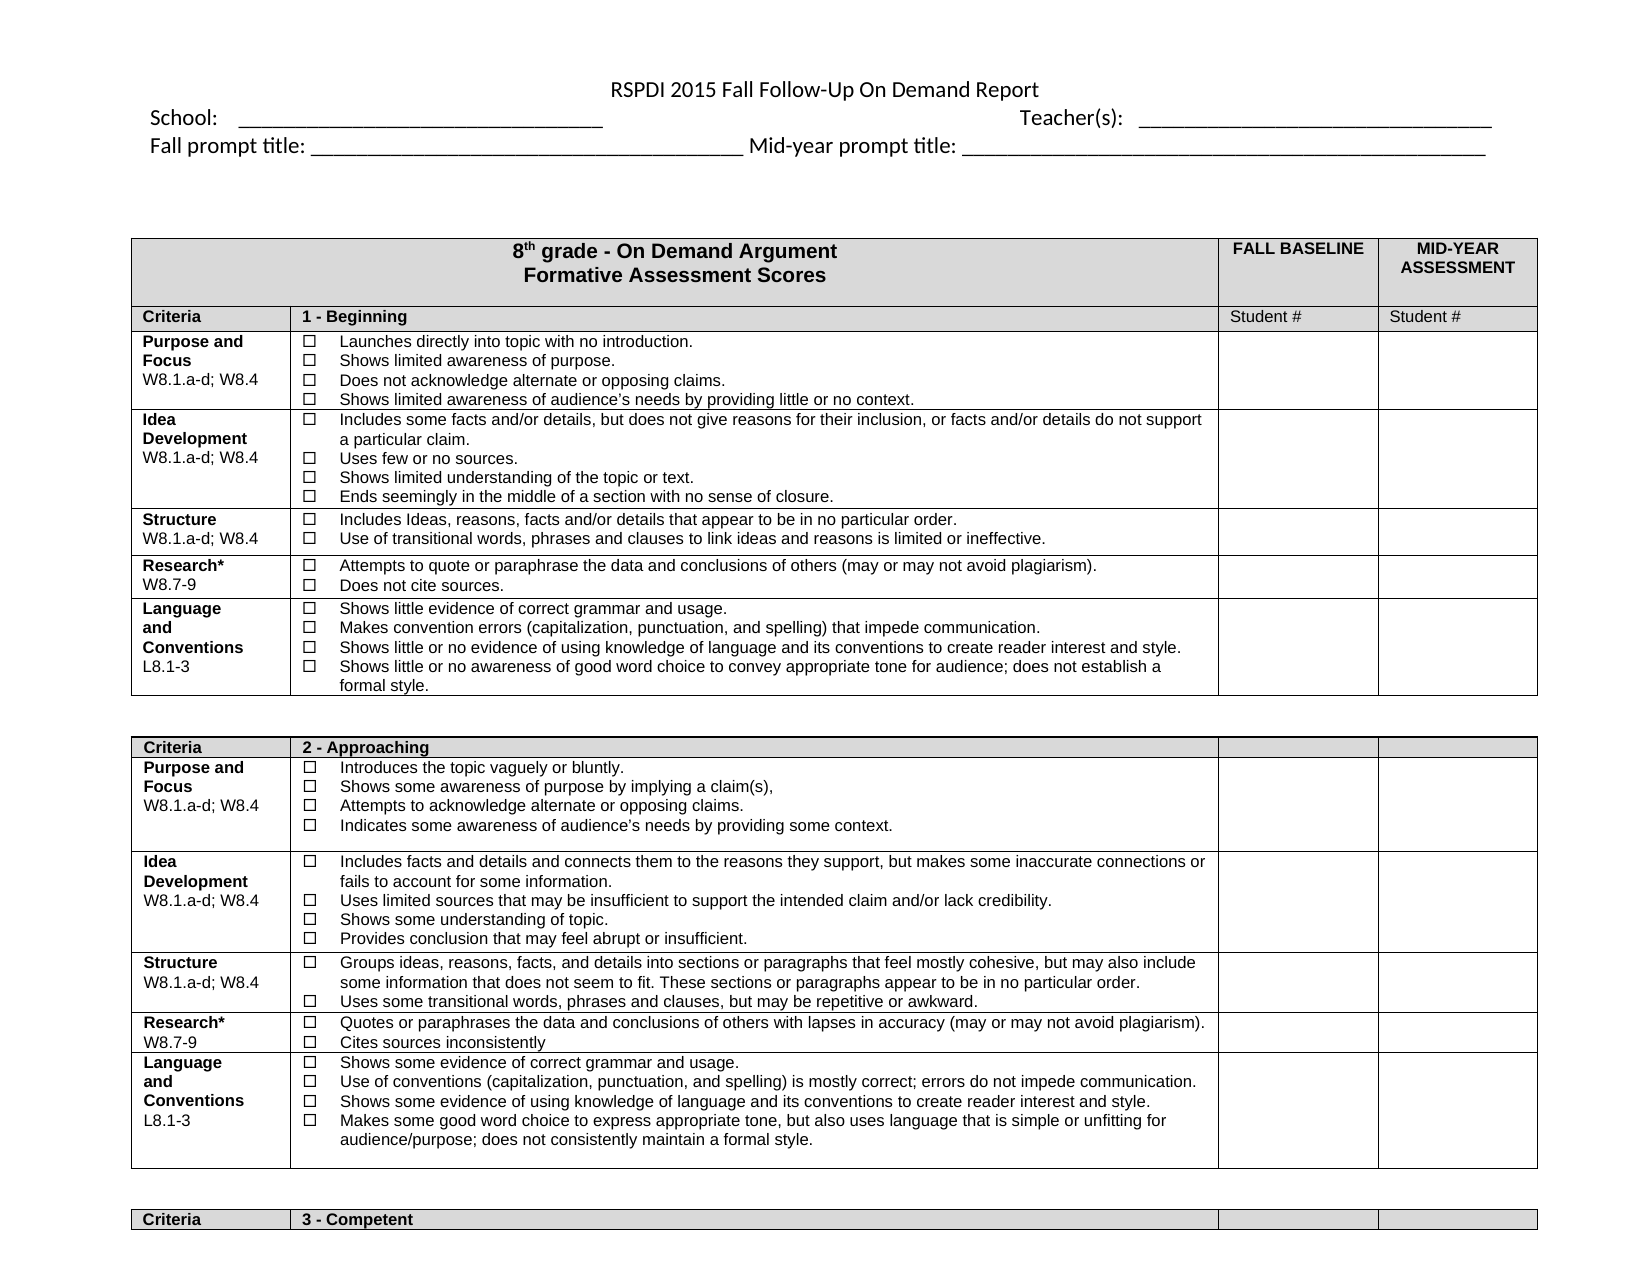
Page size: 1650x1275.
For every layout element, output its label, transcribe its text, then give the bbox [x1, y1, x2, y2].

table_header MID-YEAR ASSESSMENT [1379, 239, 1537, 306]
table_cell Criteria [132, 307, 290, 331]
table_cell Shows some evidence of correct grammar and usage. Use of conventions (capitalization, punctuation, and spelling) is mostly correct; errors do not impede communication. Shows some evidence of using knowledge of language and its conventions to create reader interest and style. Makes some good word choice to express appropriate tone, but also uses language that is simple or unfitting for audience/purpose; does not consistently maintain a formal style. [291, 1053, 1218, 1168]
table_cell [1379, 509, 1537, 555]
table_header FALL BASELINE [1219, 239, 1378, 306]
table_cell Structure W8.1.a-d; W8.4 [132, 953, 290, 1012]
table_cell Student # [1379, 307, 1537, 331]
table_cell [1379, 410, 1537, 508]
table_cell [1219, 556, 1378, 598]
table_cell [1219, 852, 1378, 952]
table_header [1219, 1210, 1378, 1229]
table_cell Student # [1219, 307, 1378, 331]
table_cell [1219, 509, 1378, 555]
table_cell [1379, 1013, 1537, 1052]
table_cell [1379, 556, 1537, 598]
table_cell Research* W8.7-9 [132, 556, 290, 598]
table_cell Includes facts and details and connects them to the reasons they support, but makes some inaccurate connections or fails to account for some information. Uses limited sources that may be insufficient to support the intended claim and/or lack credibility. Shows some understanding of topic. Provides conclusion that may feel abrupt or insufficient. [291, 852, 1218, 952]
table_header [1379, 1210, 1537, 1229]
table_cell [1219, 332, 1378, 409]
table_cell Purpose and Focus W8.1.a-d; W8.4 [132, 758, 290, 851]
table_cell Launches directly into topic with no introduction. Shows limited awareness of purpose. Does not acknowledge alternate or opposing claims. Shows limited awareness of audience’s needs by providing little or no context. [291, 332, 1218, 409]
table_cell Includes Ideas, reasons, facts and/or details that appear to be in no particular order. Use of transitional words, phrases and clauses to link ideas and reasons is limited or ineffective. [291, 509, 1218, 555]
table_cell [1379, 1053, 1537, 1168]
table_cell Attempts to quote or paraphrase the data and conclusions of others (may or may not avoid plagiarism). Does not cite sources. [291, 556, 1218, 598]
table_header 2 - Approaching [291, 738, 1218, 757]
table_cell Research* W8.7-9 [132, 1013, 290, 1052]
table_cell Idea Development W8.1.a-d; W8.4 [132, 410, 290, 508]
table_cell [1219, 758, 1378, 851]
table_cell [1219, 953, 1378, 1012]
table_header 8th grade - On Demand Argument Formative Assessment Scores [132, 239, 1218, 306]
table_cell Language and Conventions L8.1-3 [132, 1053, 290, 1168]
table_header [1379, 738, 1537, 757]
table_header 3 - Competent [291, 1210, 1218, 1229]
table_cell [1219, 599, 1378, 695]
table_cell Groups ideas, reasons, facts, and details into sections or paragraphs that feel mostly cohesive, but may also include some information that does not seem to fit. These sections or paragraphs appear to be in no particular order. Uses some transitional words, phrases and clauses, but may be repetitive or awkward. [291, 953, 1218, 1012]
table_cell [1379, 758, 1537, 851]
table_cell Purpose and Focus W8.1.a-d; W8.4 [132, 332, 290, 409]
table_cell Introduces the topic vaguely or bluntly. Shows some awareness of purpose by implying a claim(s), Attempts to acknowledge alternate or opposing claims. Indicates some awareness of audience’s needs by providing some context. [291, 758, 1218, 851]
table_cell [1219, 1053, 1378, 1168]
table_cell [1379, 332, 1537, 409]
table_cell [1379, 852, 1537, 952]
table_cell [1379, 599, 1537, 695]
table_cell Language and Conventions L8.1-3 [132, 599, 290, 695]
table_cell [1219, 410, 1378, 508]
table_cell 1 - Beginning [291, 307, 1218, 331]
table_header Criteria [132, 738, 290, 757]
table_cell Idea Development W8.1.a-d; W8.4 [132, 852, 290, 952]
table_cell [1219, 1013, 1378, 1052]
table_cell [1379, 953, 1537, 1012]
table_cell Includes some facts and/or details, but does not give reasons for their inclusion, or facts and/or details do not support a particular claim. Uses few or no sources. Shows limited understanding of the topic or text. Ends seemingly in the middle of a section with no sense of closure. [291, 410, 1218, 508]
table_cell Shows little evidence of correct grammar and usage. Makes convention errors (capitalization, punctuation, and spelling) that impede communication. Shows little or no evidence of using knowledge of language and its conventions to create reader interest and style. Shows little or no awareness of good word choice to convey appropriate tone for audience; does not establish a formal style. [291, 599, 1218, 695]
table_header [1219, 738, 1378, 757]
table_cell Structure W8.1.a-d; W8.4 [132, 509, 290, 555]
table_header Criteria [132, 1210, 290, 1229]
table_cell Quotes or paraphrases the data and conclusions of others with lapses in accuracy (may or may not avoid plagiarism). Cites sources inconsistently [291, 1013, 1218, 1052]
